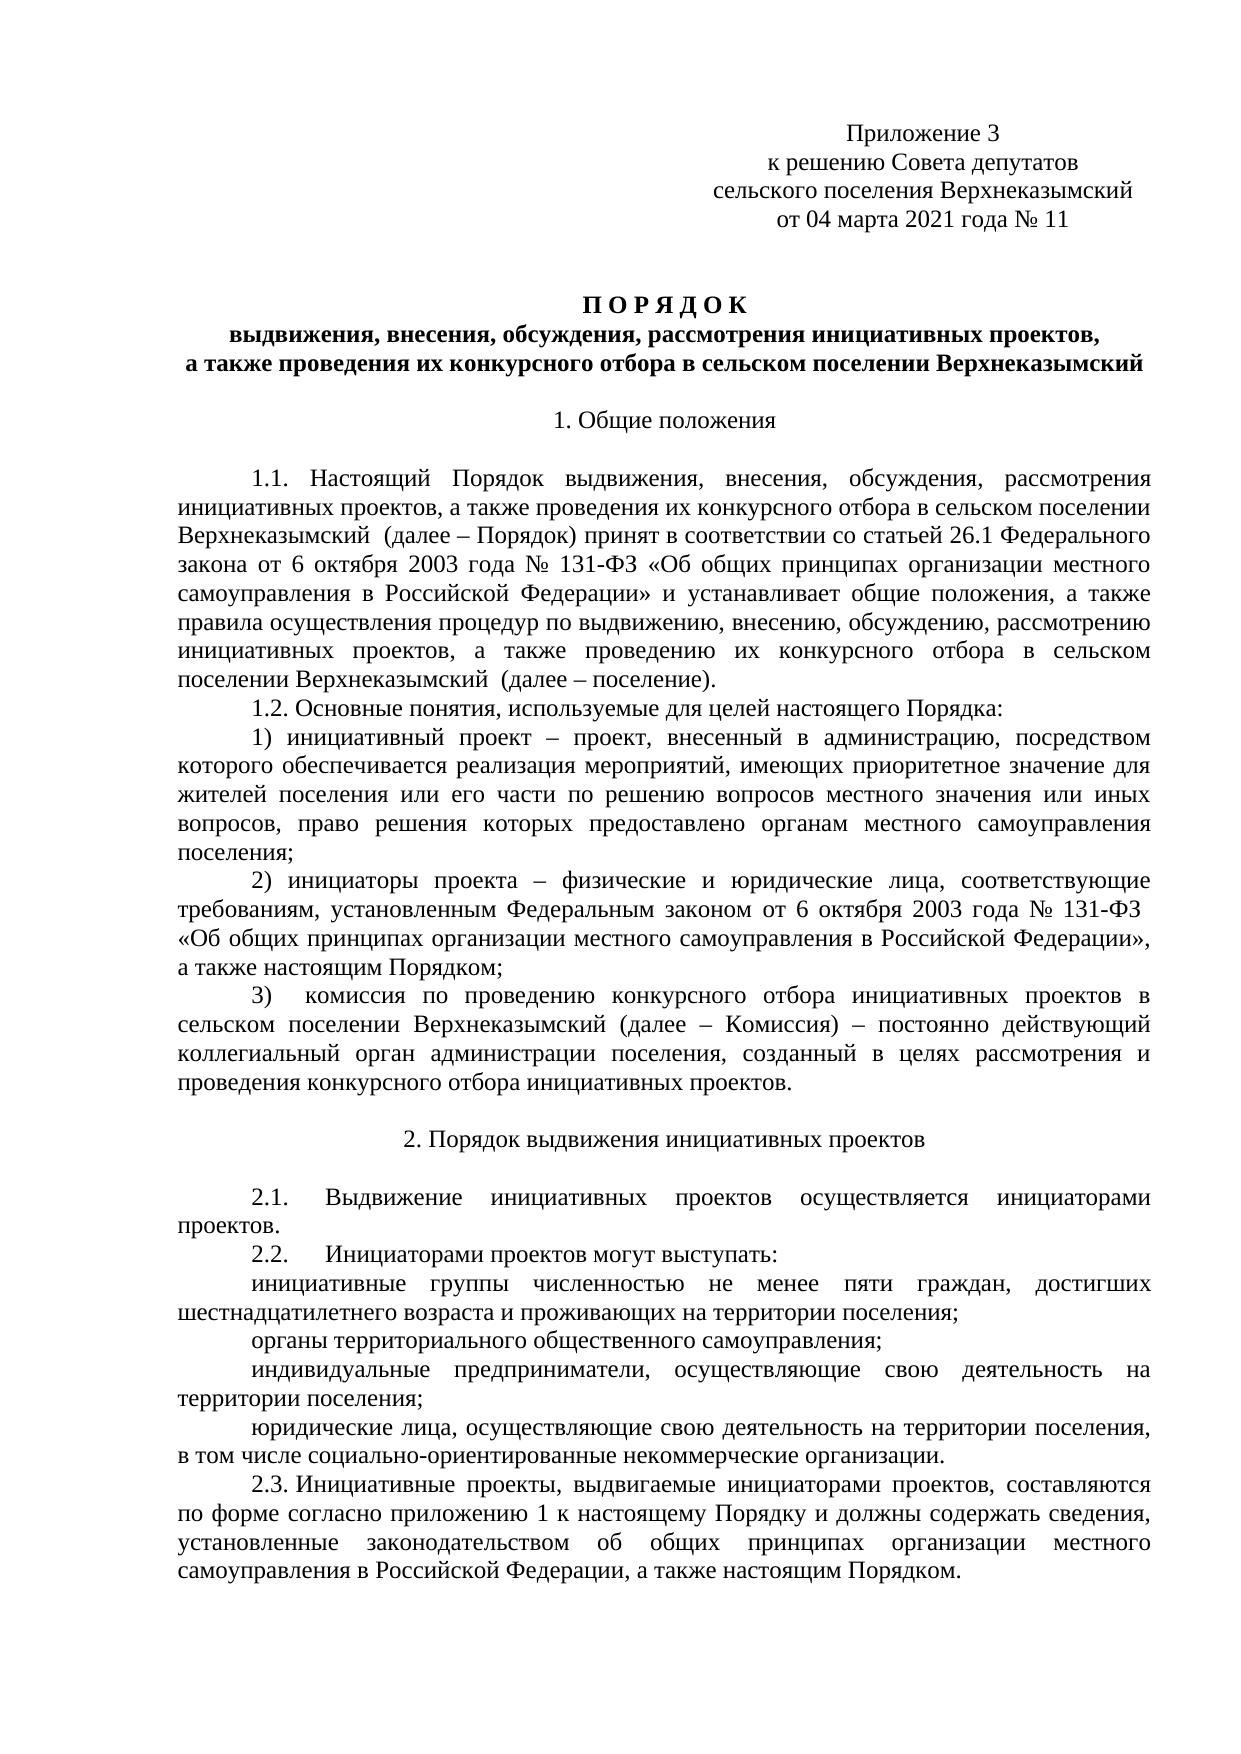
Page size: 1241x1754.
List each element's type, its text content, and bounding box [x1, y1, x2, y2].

text а также проведения их конкурсного отбора в сельском поселении Верхнеказымский [177, 348, 1152, 377]
text инициативные группы численностью не менее пяти граждан, достигших шестнадцатилетнего возраста и проживающих на территории поселения; [177, 1268, 1152, 1326]
text 3) комиссия по проведению конкурсного отбора инициативных проектов в сельском поселении Верхнеказымский (далее – Комиссия) – постоянно действующий коллегиальный орган администрации поселения, созданный в целях рассмотрения и проведения конкурсного отбора инициативных проектов. [177, 981, 1152, 1096]
text 2.3. Инициативные проекты, выдвигаемые инициаторами проектов, составляются по форме согласно приложению 1 к настоящему Порядку и должны содержать сведения, установленные законодательством об общих принципах организации местного самоуправления в Российской Федерации, а также настоящим Порядком. [177, 1469, 1152, 1584]
text от 04 марта 2021 года № 11 [694, 204, 1152, 233]
text 1. Общие положения [177, 406, 1152, 434]
text юридические лица, осуществляющие свою деятельность на территории поселения, в том числе социально-ориентированные некоммерческие организации. [177, 1412, 1152, 1469]
text П О Р Я Д О К [177, 291, 1152, 319]
text 2) инициаторы проекта – физические и юридические лица, соответствующие требованиям, установленным Федеральным законом от 6 октября 2003 года № 131-ФЗ «Об общих принципах организации местного самоуправления в Российской Федерации», а также настоящим Порядком; [177, 866, 1152, 981]
text Приложение 3 к решению Совета депутатов [694, 118, 1152, 176]
text сельского поселения Верхнеказымский [694, 176, 1152, 204]
text 1.2. Основные понятия, используемые для целей настоящего Порядка: [177, 693, 1152, 722]
text 2. Порядок выдвижения инициативных проектов [177, 1124, 1152, 1153]
text индивидуальные предприниматели, осуществляющие свою деятельность на территории поселения; [177, 1354, 1152, 1412]
text 1.1. Настоящий Порядок выдвижения, внесения, обсуждения, рассмотрения инициативных проектов, а также проведения их конкурсного отбора в сельском поселении Верхнеказымский (далее – Порядок) принят в соответствии со статьей 26.1 Федерального закона от 6 октября 2003 года № 131-ФЗ «Об общих принципах организации местного самоуправления в Российской Федерации» и устанавливает общие положения, а также правила осуществления процедур по выдвижению, внесению, обсуждению, рассмотрению инициативных проектов, а также проведению их конкурсного отбора в сельском поселении Верхнеказымский (далее – поселение). [177, 463, 1152, 693]
text 1) инициативный проект – проект, внесенный в администрацию, посредством которого обеспечивается реализация мероприятий, имеющих приоритетное значение для жителей поселения или его части по решению вопросов местного значения или иных вопросов, право решения которых предоставлено органам местного самоуправления поселения; [177, 722, 1152, 866]
text 2.1. Выдвижение инициативных проектов осуществляется инициаторами проектов. [177, 1182, 1152, 1239]
text выдвижения, внесения, обсуждения, рассмотрения инициативных проектов, [177, 319, 1152, 348]
text 2.2. Инициаторами проектов могут выступать: [177, 1239, 1152, 1268]
text органы территориального общественного самоуправления; [177, 1326, 1152, 1354]
